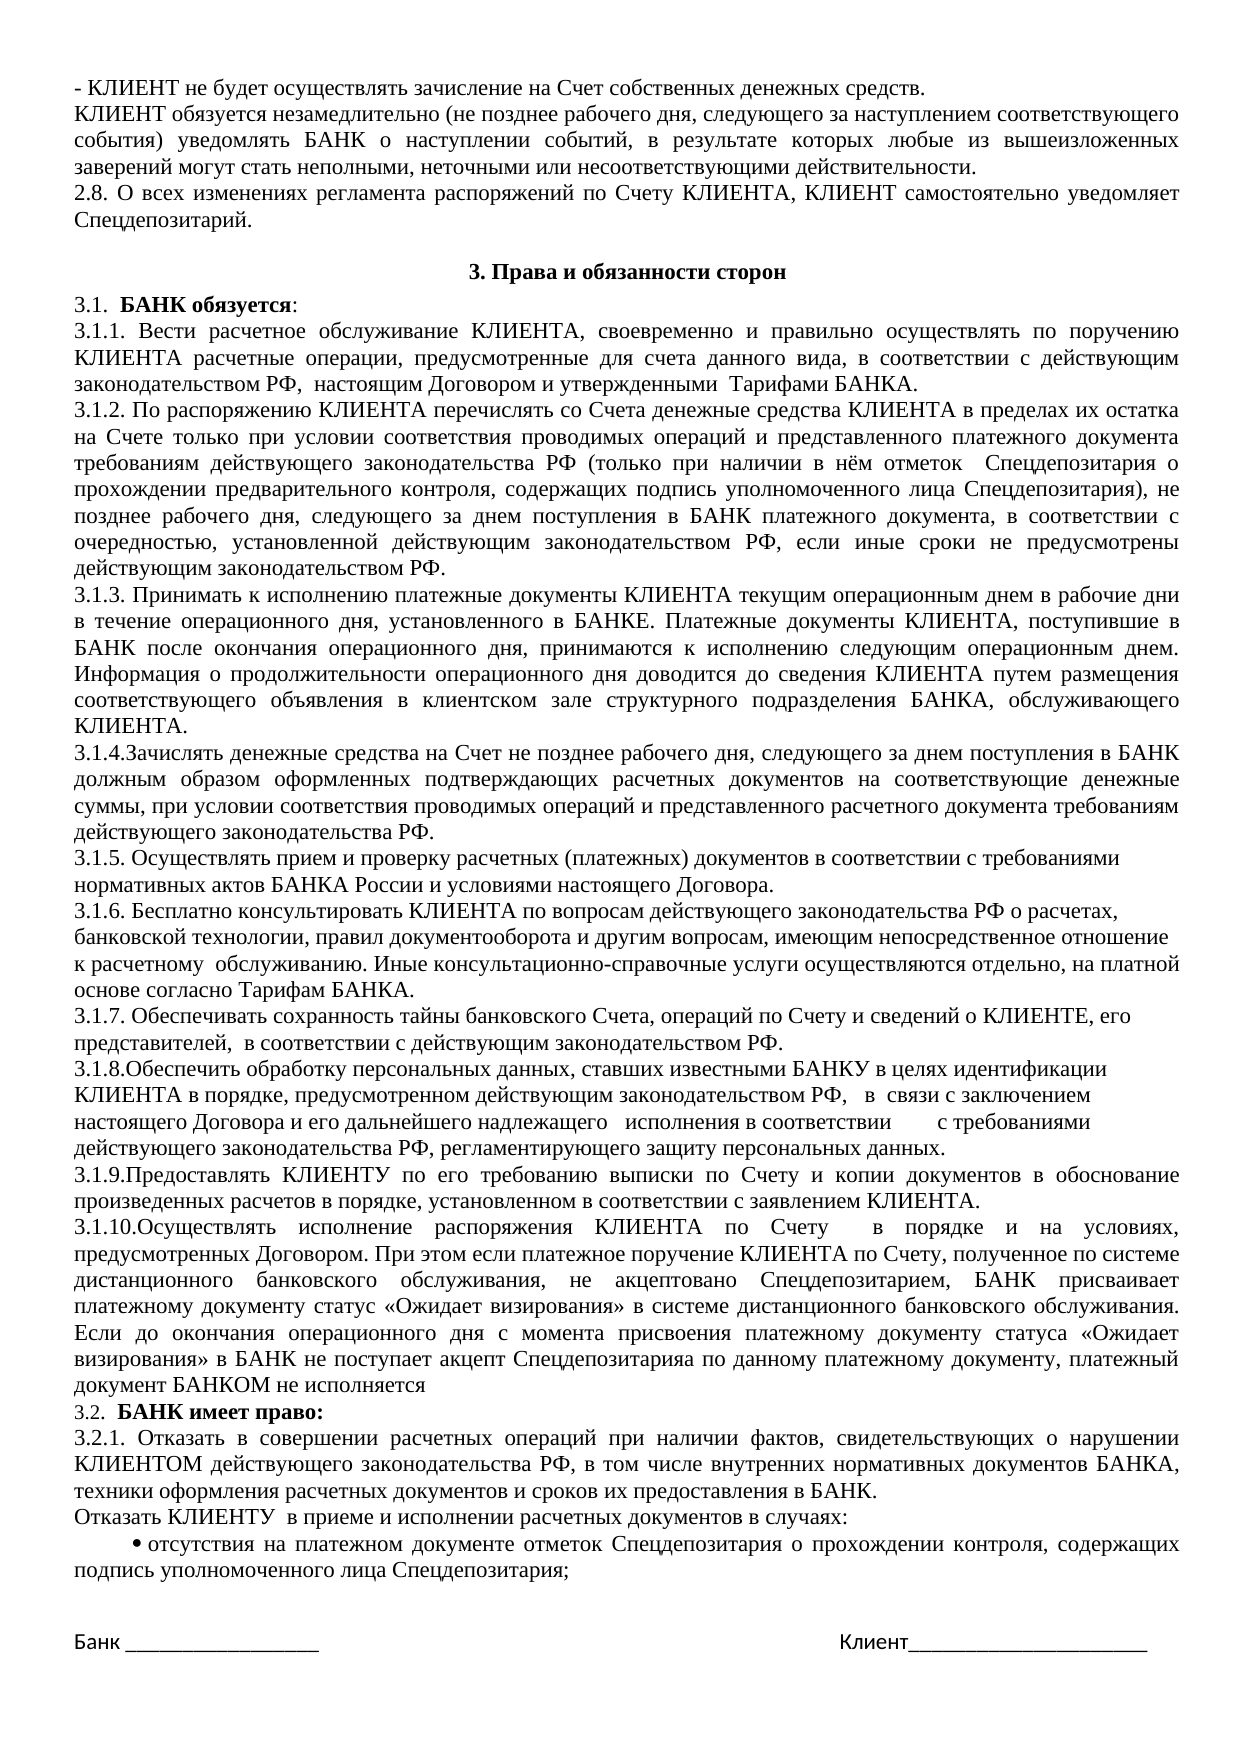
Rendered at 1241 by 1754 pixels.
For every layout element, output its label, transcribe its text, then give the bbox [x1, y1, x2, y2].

list отсутствия на платежном документе отметок Спецдепозитария о прохождении контроля, содержащих подпись уполномоченного лица Спецдепозитария; [74, 1529, 1181, 1582]
text 3. Права и обязанности сторон [74, 258, 1181, 285]
text КЛИЕНТ обязуется незамедлительно (не позднее рабочего дня, следующего за наступлением соответствующего события) уведомлять БАНК о наступлении событий, в результате которых любые из вышеизложенных заверений могут стать неполными, неточными или несоответствующими действительности. [74, 100, 1181, 179]
text 3.1.6. Бесплатно консультировать КЛИЕНТА по вопросам действующего законодательства РФ о расчетах, банковской технологии, правил документооборота и другим вопросам, имеющим непосредственное отношение к расчетному обслуживанию. Иные консультационно-справочные услуги осуществляются отдельно, на платной основе согласно Тарифам БАНКА. [74, 897, 1181, 1002]
text 3.1.3. Принимать к исполнению платежные документы КЛИЕНТА текущим операционным днем в рабочие дни в течение операционного дня, установленного в БАНКЕ. Платежные документы КЛИЕНТА, поступившие в БАНК после окончания операционного дня, принимаются к исполнению следующим операционным днем. Информация о продолжительности операционного дня доводится до сведения КЛИЕНТА путем размещения соответствующего объявления в клиентском зале структурного подразделения БАНКА, обслуживающего КЛИЕНТА. [74, 581, 1181, 739]
text 3.2.1. Отказать в совершении расчетных операций при наличии фактов, свидетельствующих о нарушении КЛИЕНТОМ действующего законодательства РФ, в том числе внутренних нормативных документов БАНКА, техники оформления расчетных документов и сроков их предоставления в БАНК. [74, 1424, 1181, 1503]
text 3.2. БАНК имеет право: [74, 1398, 1181, 1424]
text Отказать КЛИЕНТУ в приеме и исполнении расчетных документов в случаях: [74, 1503, 1181, 1529]
text 3.1.5. Осуществлять прием и проверку расчетных (платежных) документов в соответствии с требованиями нормативных актов БАНКА России и условиями настоящего Договора. [74, 844, 1181, 897]
text 3.1.2. По распоряжению КЛИЕНТА перечислять со Счета денежные средства КЛИЕНТА в пределах их остатка на Счете только при условии соответствия проводимых операций и представленного платежного документа требованиям действующего законодательства РФ (только при наличии в нём отметок Спецдепозитария о прохождении предварительного контроля, содержащих подпись уполномоченного лица Спецдепозитария), не позднее рабочего дня, следующего за днем поступления в БАНК платежного документа, в соответствии с очередностью, установленной действующим законодательством РФ, если иные сроки не предусмотрены действующим законодательством РФ. [74, 396, 1181, 581]
text 3.1.1. Вести расчетное обслуживание КЛИЕНТА, своевременно и правильно осуществлять по поручению КЛИЕНТА расчетные операции, предусмотренные для счета данного вида, в соответствии с действующим законодательством РФ, настоящим Договором и утвержденными Тарифами БАНКА. [74, 317, 1181, 396]
text 3.1.10.Осуществлять исполнение распоряжения КЛИЕНТА по Счету в порядке и на условиях, предусмотренных Договором. При этом если платежное поручение КЛИЕНТА по Счету, полученное по системе дистанционного банковского обслуживания, не акцептовано Спецдепозитарием, БАНК присваивает платежному документу статус «Ожидает визирования» в системе дистанционного банковского обслуживания. Если до окончания операционного дня с момента присвоения платежному документу статуса «Ожидает визирования» в БАНК не поступает акцепт Спецдепозитарияа по данному платежному документу, платежный документ БАНКОМ не исполняется [74, 1213, 1181, 1398]
text 3.1.7. Обеспечивать сохранность тайны банковского Счета, операций по Счету и сведений о КЛИЕНТЕ, его представителей, в соответствии с действующим законодательством РФ. [74, 1002, 1181, 1055]
text 3.1.9.Предоставлять КЛИЕНТУ по его требованию выписки по Счету и копии документов в обоснование произведенных расчетов в порядке, установленном в соответствии с заявлением КЛИЕНТА. [74, 1161, 1181, 1213]
text 3.1. БАНК обязуется: [74, 291, 1181, 317]
text 3.1.8.Обеспечить обработку персональных данных, ставших известными БАНКУ в целях идентификации КЛИЕНТА в порядке, предусмотренном действующим законодательством РФ, в связи с заключением настоящего Договора и его дальнейшего надлежащего исполнения в соответствии с требованиями действующего законодательства РФ, регламентирующего защиту персональных данных. [74, 1055, 1181, 1161]
text 2.8. О всех изменениях регламента распоряжений по Счету КЛИЕНТА, КЛИЕНТ самостоятельно уведомляет Спецдепозитарий. [74, 179, 1181, 232]
text - КЛИЕНТ не будет осуществлять зачисление на Счет собственных денежных средств. [74, 74, 1181, 100]
text 3.1.4.Зачислять денежные средства на Счет не позднее рабочего дня, следующего за днем поступления в БАНК должным образом оформленных подтверждающих расчетных документов на соответствующие денежные суммы, при условии соответствия проводимых операций и представленного расчетного документа требованиям действующего законодательства РФ. [74, 739, 1181, 844]
